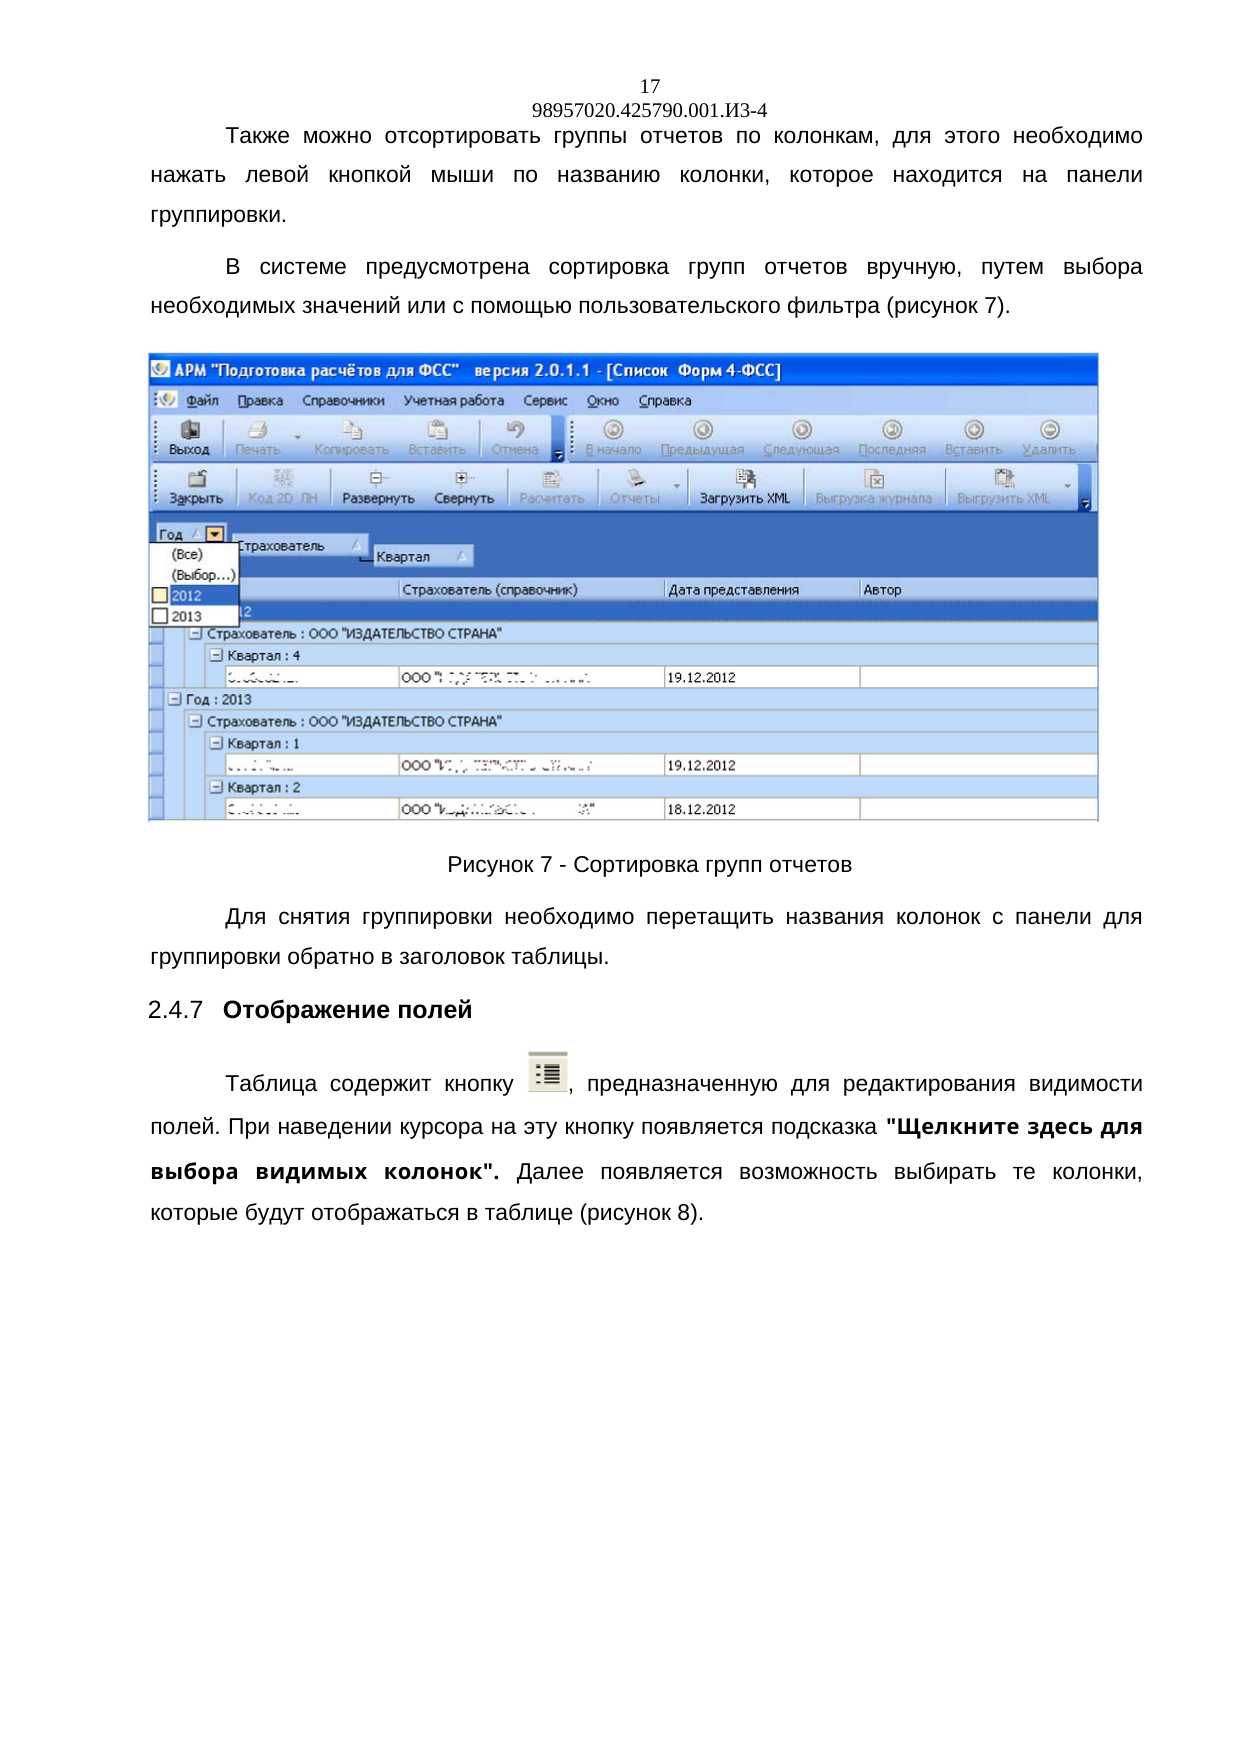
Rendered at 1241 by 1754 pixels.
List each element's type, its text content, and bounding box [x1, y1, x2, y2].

picture [147, 344, 1103, 822]
subtitle Отображение полей [148, 994, 1152, 1023]
text Также можно отсортировать группы отчетов по колонкам, для этого необходимо нажать левой кнопкой мыши по названию колонки, которое находится на панели группировки. [150, 122, 1143, 227]
text Для снятия группировки необходимо перетащить названия колонок с панели для группировки обратно в заголовок таблицы. [150, 903, 1143, 969]
text Таблица содержит кнопку , предназначенную для редактирования видимости полей. При наведении курсора на эту кнопку появляется подсказка "Щелкните здесь для выбора видимых колонок". Далее появляется возможность выбирать те колонки, которые будут отображаться в таблице (рисунок 8). [150, 1050, 1143, 1225]
text В системе предусмотрена сортировка групп отчетов вручную, путем выбора необходимых значений или с помощью пользовательского фильтра (рисунок 7). [150, 253, 1143, 319]
text Рисунок 7 - Сортировка групп отчетов [148, 851, 1152, 877]
